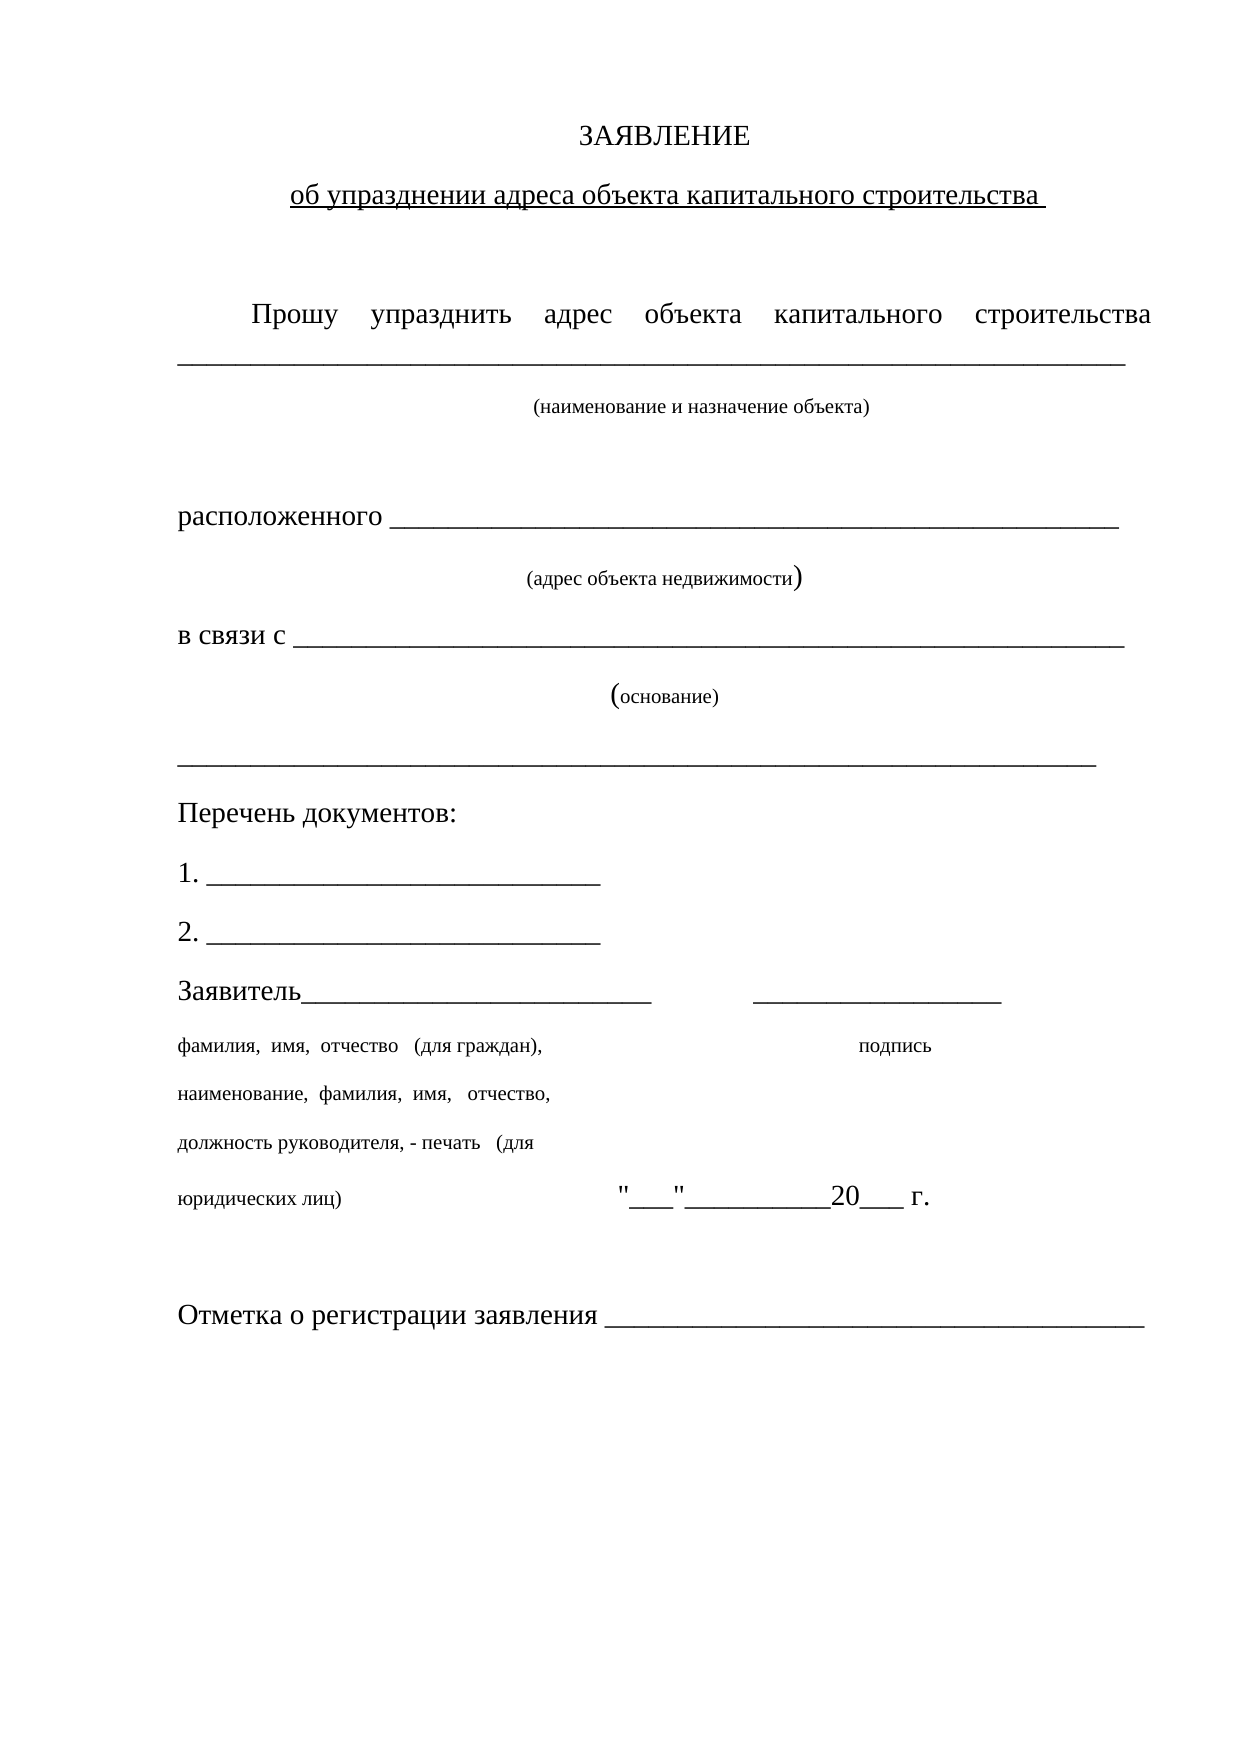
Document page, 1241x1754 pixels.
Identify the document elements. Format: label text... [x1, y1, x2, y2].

text ЗАЯВЛЕНИЕ [177, 118, 1152, 152]
text юридических лиц) "___"__________20___ г. [177, 1178, 1152, 1212]
text Перечень документов: [177, 795, 1152, 829]
text должность руководителя, - печать (для [177, 1130, 1152, 1154]
text (адрес объекта недвижимости) [177, 558, 1152, 591]
text 2. ___________________________ [177, 914, 1152, 948]
text 1. ___________________________ [177, 855, 1152, 888]
text фамилия, имя, отчество (для граждан), подпись [177, 1033, 1152, 1057]
text наименование, фамилия, имя, отчество, [177, 1081, 1152, 1105]
text в связи с _________________________________________________________ [177, 617, 1152, 651]
text об упразднении адреса объекта капитального строительства [177, 177, 1152, 211]
text Отметка о регистрации заявления _____________________________________ [177, 1297, 1152, 1330]
text расположенного __________________________________________________ [177, 498, 1152, 532]
text Заявитель________________________ _________________ [177, 973, 1152, 1007]
text (наименование и назначение объекта) [177, 394, 1152, 418]
text _______________________________________________________________ [177, 736, 1152, 769]
text Прошу упразднить адрес объекта капитального строительства _________________________________________________________________ [177, 296, 1152, 368]
text (основание) [177, 677, 1152, 710]
